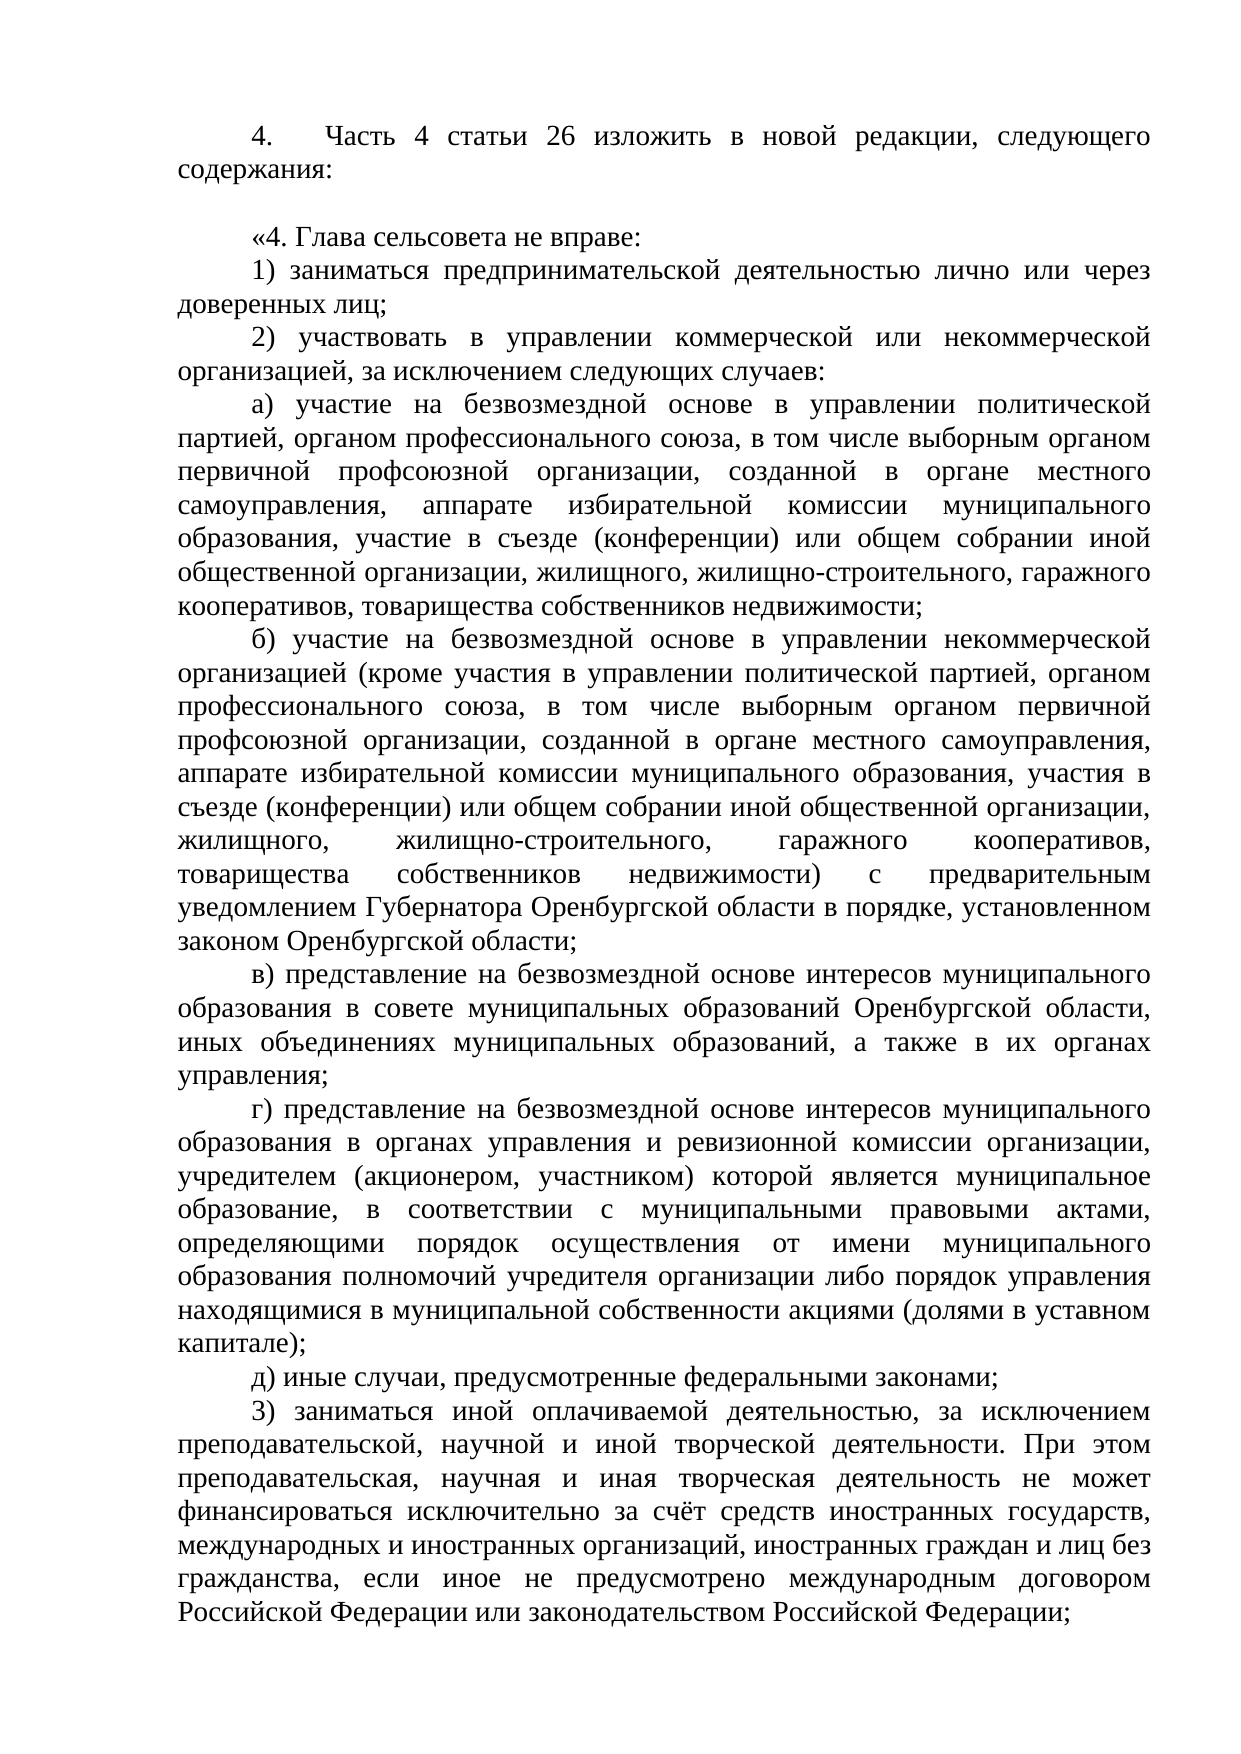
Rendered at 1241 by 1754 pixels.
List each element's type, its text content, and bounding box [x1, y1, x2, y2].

text г) представление на безвозмездной основе интересов муниципального образования в органах управления и ревизионной комиссии организации, учредителем (акционером, участником) которой является муниципальное образование, в соответствии с муниципальными правовыми актами, определяющими порядок осуществления от имени муниципального образования полномочий учредителя организации либо порядок управления находящимися в муниципальной собственности акциями (долями в уставном капитале); [177, 1091, 1152, 1359]
text д) иные случаи, предусмотренные федеральными законами; [177, 1359, 1152, 1393]
text 1) заниматься предпринимательской деятельностью лично или через доверенных лиц; [177, 252, 1152, 319]
text 3) заниматься иной оплачиваемой деятельностью, за исключением преподавательской, научной и иной творческой деятельности. При этом преподавательская, научная и иная творческая деятельность не может финансироваться исключительно за счёт средств иностранных государств, международных и иностранных организаций, иностранных граждан и лиц без гражданства, если иное не предусмотрено международным договором Российской Федерации или законодательством Российской Федерации; [177, 1393, 1152, 1627]
list Часть 4 статьи 26 изложить в новой редакции, следующего содержания: [177, 118, 1152, 185]
text а) участие на безвозмездной основе в управлении политической партией, органом профессионального союза, в том числе выборным органом первичной профсоюзной организации, созданной в органе местного самоуправления, аппарате избирательной комиссии муниципального образования, участие в съезде (конференции) или общем собрании иной общественной организации, жилищного, жилищно-строительного, гаражного кооперативов, товарищества собственников недвижимости; [177, 386, 1152, 621]
text «4. Глава сельсовета не вправе: [251, 219, 1152, 252]
text б) участие на безвозмездной основе в управлении некоммерческой организацией (кроме участия в управлении политической партией, органом профессионального союза, в том числе выборным органом первичной профсоюзной организации, созданной в органе местного самоуправления, аппарате избирательной комиссии муниципального образования, участия в съезде (конференции) или общем собрании иной общественной организации, жилищного, жилищно-строительного, гаражного кооперативов, товарищества собственников недвижимости) с предварительным уведомлением Губернатора Оренбургской области в порядке, установленном законом Оренбургской области; [177, 621, 1152, 957]
text 2) участвовать в управлении коммерческой или некоммерческой организацией, за исключением следующих случаев: [177, 319, 1152, 386]
text в) представление на безвозмездной основе интересов муниципального образования в совете муниципальных образований Оренбургской области, иных объединениях муниципальных образований, а также в их органах управления; [177, 957, 1152, 1091]
